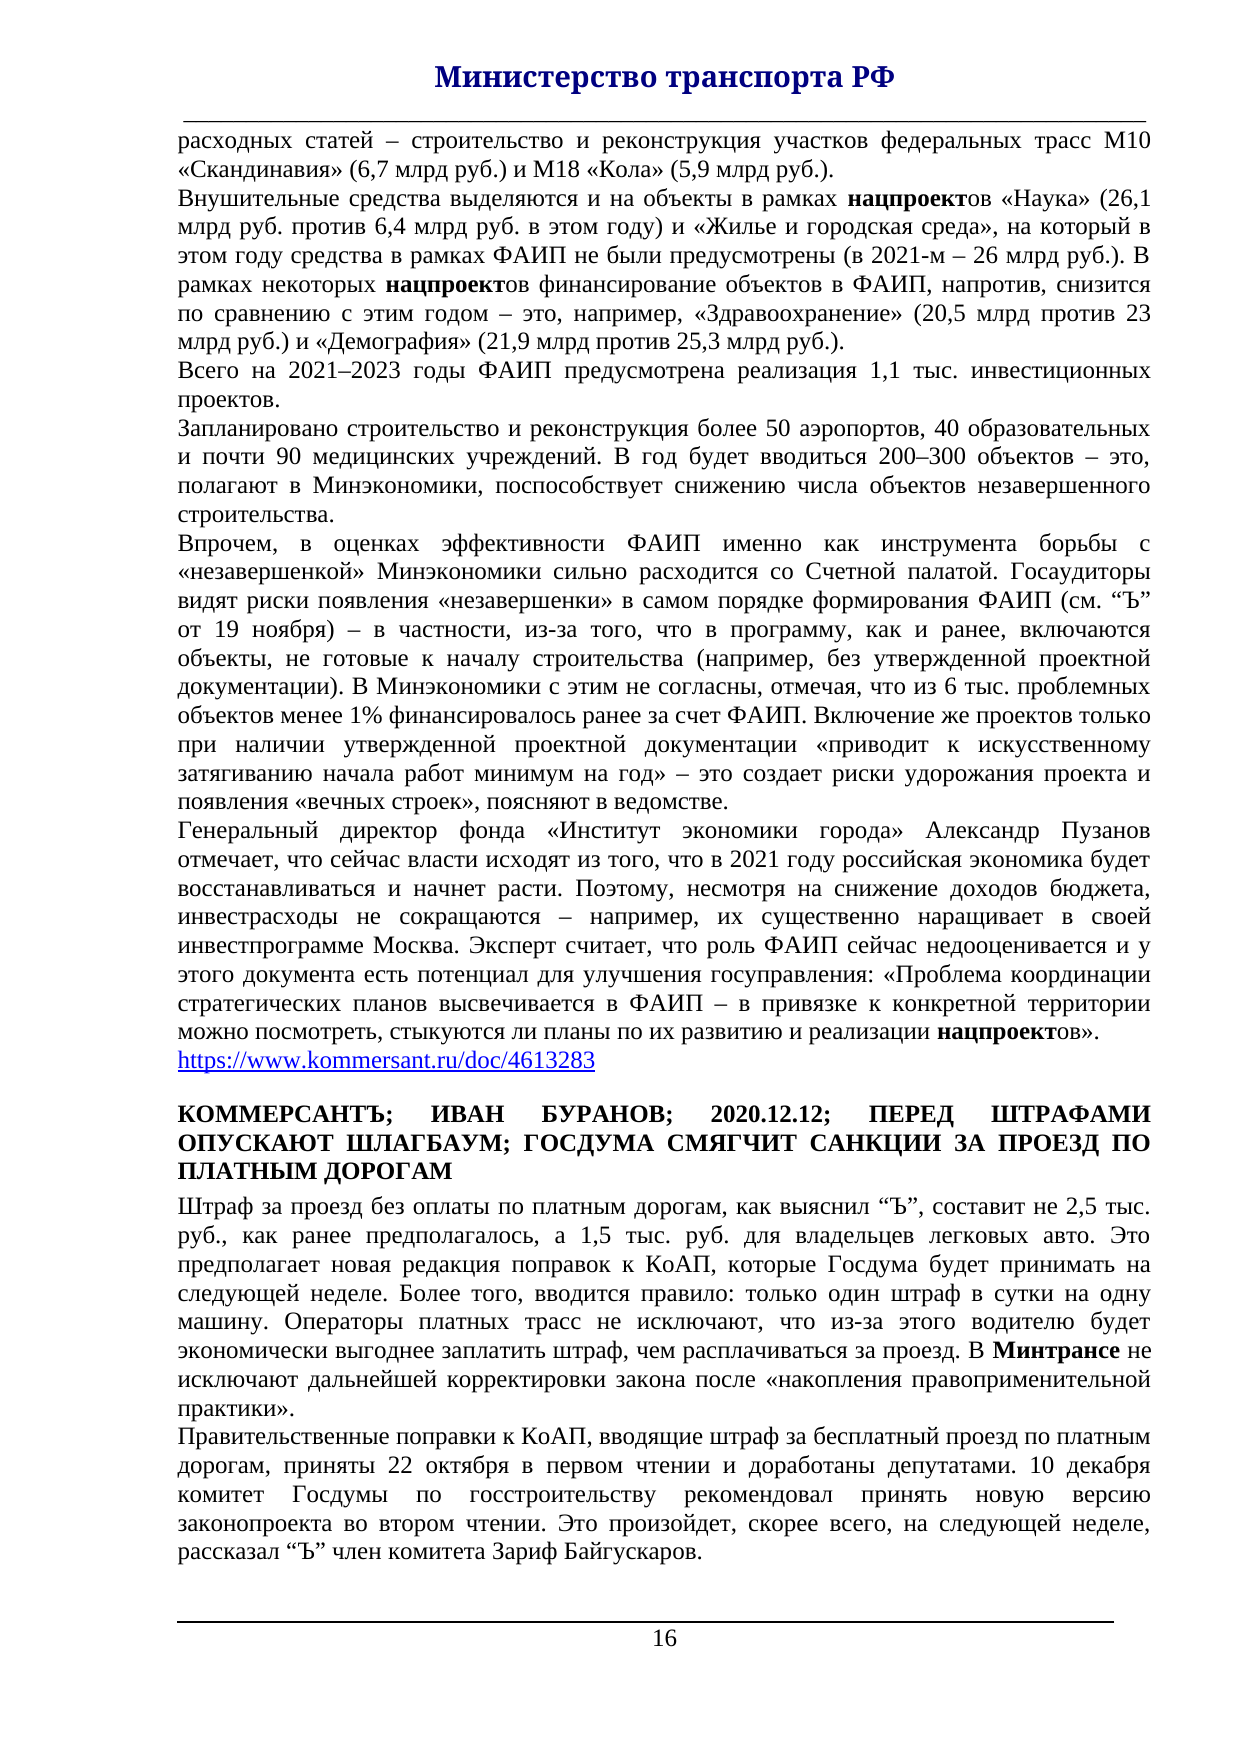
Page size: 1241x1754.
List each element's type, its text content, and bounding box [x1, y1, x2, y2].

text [177, 125, 1152, 183]
text Правительственные поправки к КоАП, вводящие штраф за бесплатный проезд по платным дорогам, приняты 22 октября в первом чтении и доработаны депутатами. 10 декабря комитет Госдумы по госстроительству рекомендовал принять новую версию законопроекта во втором чтении. Это произойдет, скорее всего, на следующей неделе, рассказал “Ъ” член комитета Зариф Байгускаров. [177, 1421, 1152, 1565]
subtitle КОММЕРСАНТЪ; ИВАН БУРАНОВ; 2020.12.12; ПЕРЕД ШТРАФАМИ ОПУСКАЮТ ШЛАГБАУМ; ГОСДУМА СМЯГЧИТ САНКЦИИ ЗА ПРОЕЗД ПО ПЛАТНЫМ ДОРОГАМ [177, 1099, 1152, 1185]
text Запланировано строительство и реконструкция более 50 аэропортов, 40 образовательных и почти 90 медицинских учреждений. В год будет вводиться 200–300 объектов – это, полагают в Минэкономики, поспособствует снижению числа объектов незавершенного строительства. [177, 413, 1152, 528]
text Штраф за проезд без оплаты по платным дорогам, как выяснил “Ъ”, составит не 2,5 тыс. руб., как ранее предполагалось, а 1,5 тыс. руб. для владельцев легковых авто. Это предполагает новая редакция поправок к КоАП, которые Госдума будет принимать на следующей неделе. Более того, вводится правило: только один штраф в сутки на одну машину. Операторы платных трасс не исключают, что из-за этого водителю будет экономически выгоднее заплатить штраф, чем расплачиваться за проезд. В Минтрансе не исключают дальнейшей корректировки закона после «накопления правоприменительной практики». [177, 1191, 1152, 1421]
text Внушительные средства выделяются и на объекты в рамках нацпроектов «Наука» (26,1 млрд руб. против 6,4 млрд руб. в этом году) и «Жилье и городская среда», на который в этом году средства в рамках ФАИП не были предусмотрены (в 2021-м – 26 млрд руб.). В рамках некоторых нацпроектов финансирование объектов в ФАИП, напротив, снизится по сравнению с этим годом – это, например, «Здравоохранение» (20,5 млрд против 23 млрд руб.) и «Демография» (21,9 млрд против 25,3 млрд руб.). [177, 183, 1152, 355]
text Впрочем, в оценках эффективности ФАИП именно как инструмента борьбы с «незавершенкой» Минэкономики сильно расходится со Счетной палатой. Госаудиторы видят риски появления «незавершенки» в самом порядке формирования ФАИП (см. “Ъ” от 19 ноября) – в частности, из-за того, что в программу, как и ранее, включаются объекты, не готовые к началу строительства (например, без утвержденной проектной документации). В Минэкономики с этим не согласны, отмечая, что из 6 тыс. проблемных объектов менее 1% финансировалось ранее за счет ФАИП. Включение же проектов только при наличии утвержденной проектной документации «приводит к искусственному затягиванию начала работ минимум на год» – это создает риски удорожания проекта и появления «вечных строек», поясняют в ведомстве. [177, 528, 1152, 815]
text https://www.kommersant.ru/doc/4613283 [177, 1045, 1152, 1074]
text Всего на 2021–2023 годы ФАИП предусмотрена реализация 1,1 тыс. инвестиционных проектов. [177, 355, 1152, 413]
text Генеральный директор фонда «Институт экономики города» Александр Пузанов отмечает, что сейчас власти исходят из того, что в 2021 году российская экономика будет восстанавливаться и начнет расти. Поэтому, несмотря на снижение доходов бюджета, инвестрасходы не сокращаются – например, их существенно наращивает в своей инвестпрограмме Москва. Эксперт считает, что роль ФАИП сейчас недооценивается и у этого документа есть потенциал для улучшения госуправления: «Проблема координации стратегических планов высвечивается в ФАИП – в привязке к конкретной территории можно посмотреть, стыкуются ли планы по их развитию и реализации нацпроектов». [177, 815, 1152, 1045]
